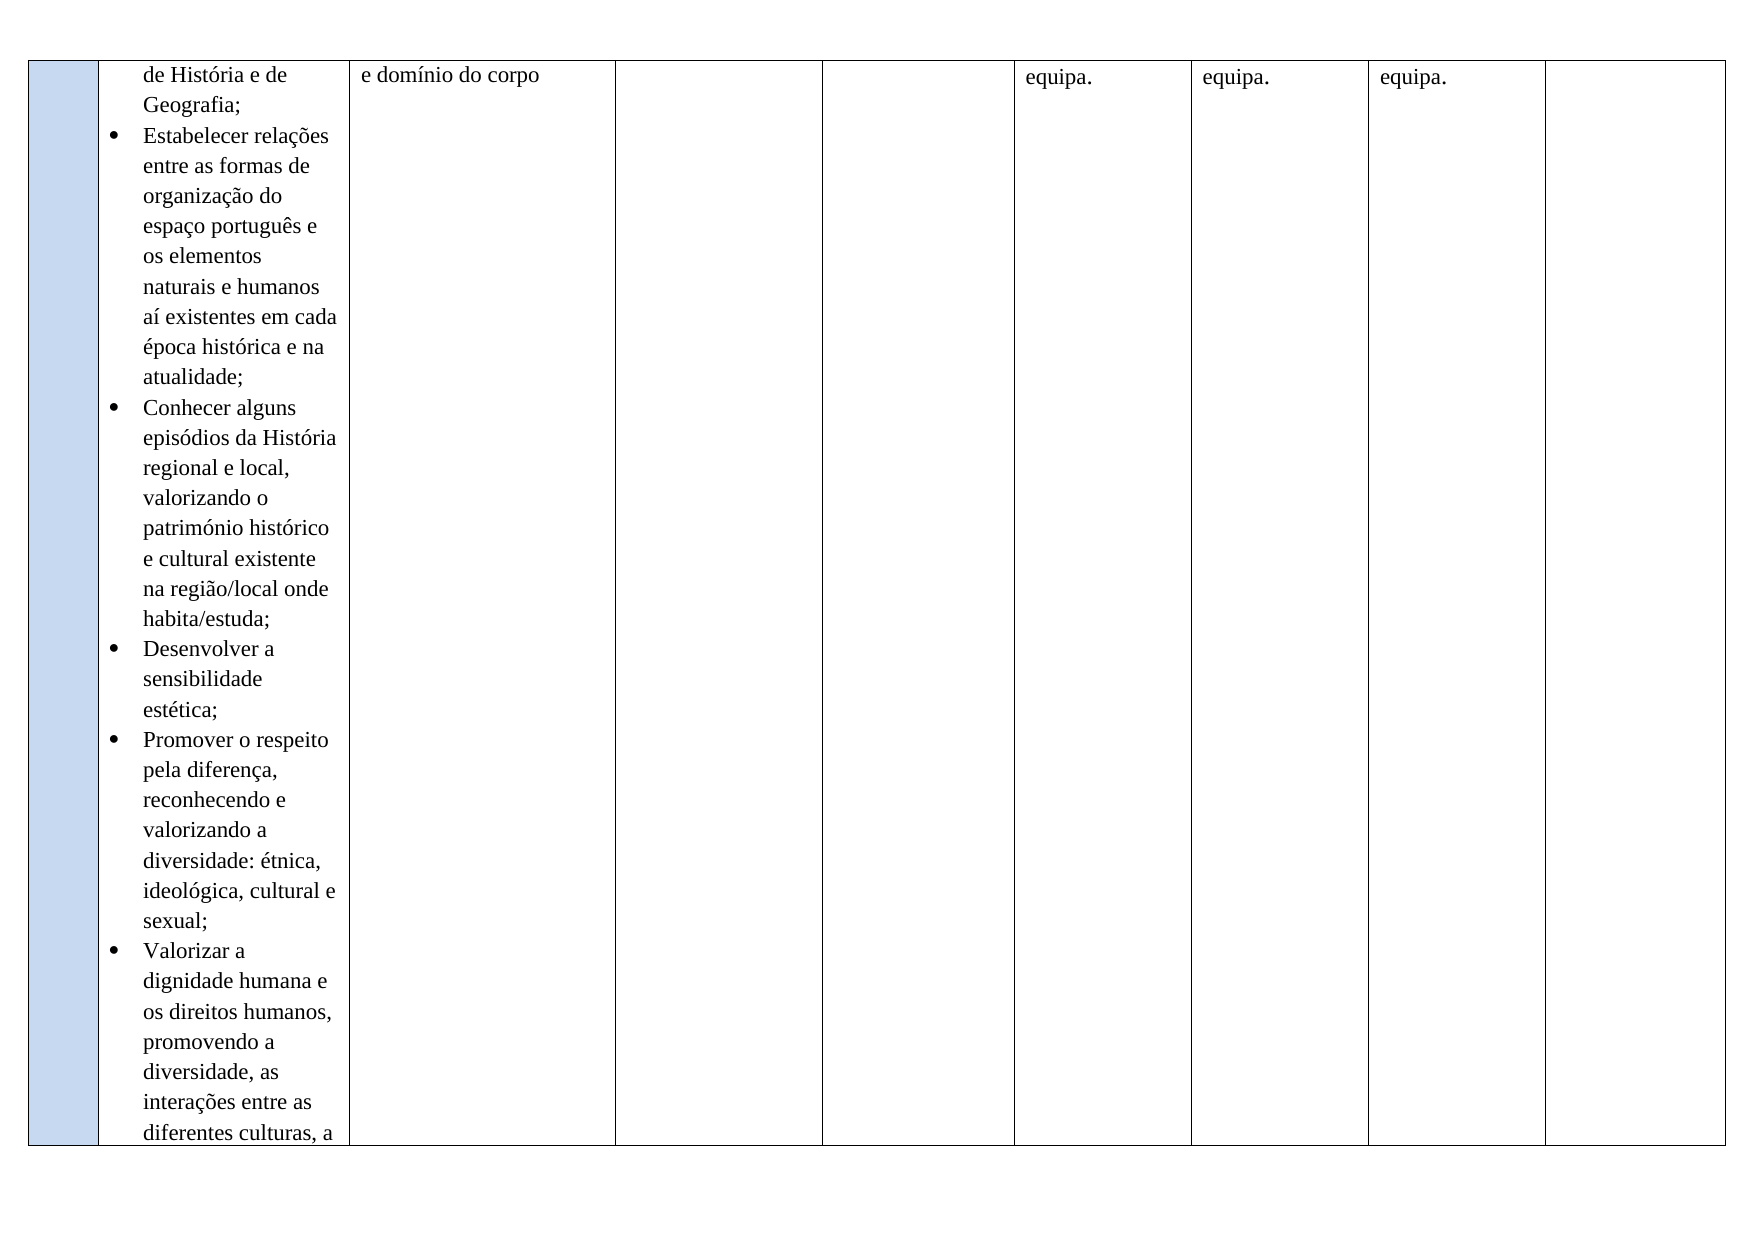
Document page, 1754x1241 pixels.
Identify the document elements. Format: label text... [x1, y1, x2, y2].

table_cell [99, 61, 349, 1145]
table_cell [616, 61, 822, 1145]
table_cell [1015, 61, 1191, 1145]
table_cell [823, 61, 1014, 1145]
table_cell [1192, 61, 1368, 1145]
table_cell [1369, 61, 1545, 1145]
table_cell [1546, 61, 1725, 1145]
table_cell 60% [29, 61, 98, 1145]
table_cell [350, 61, 615, 1145]
